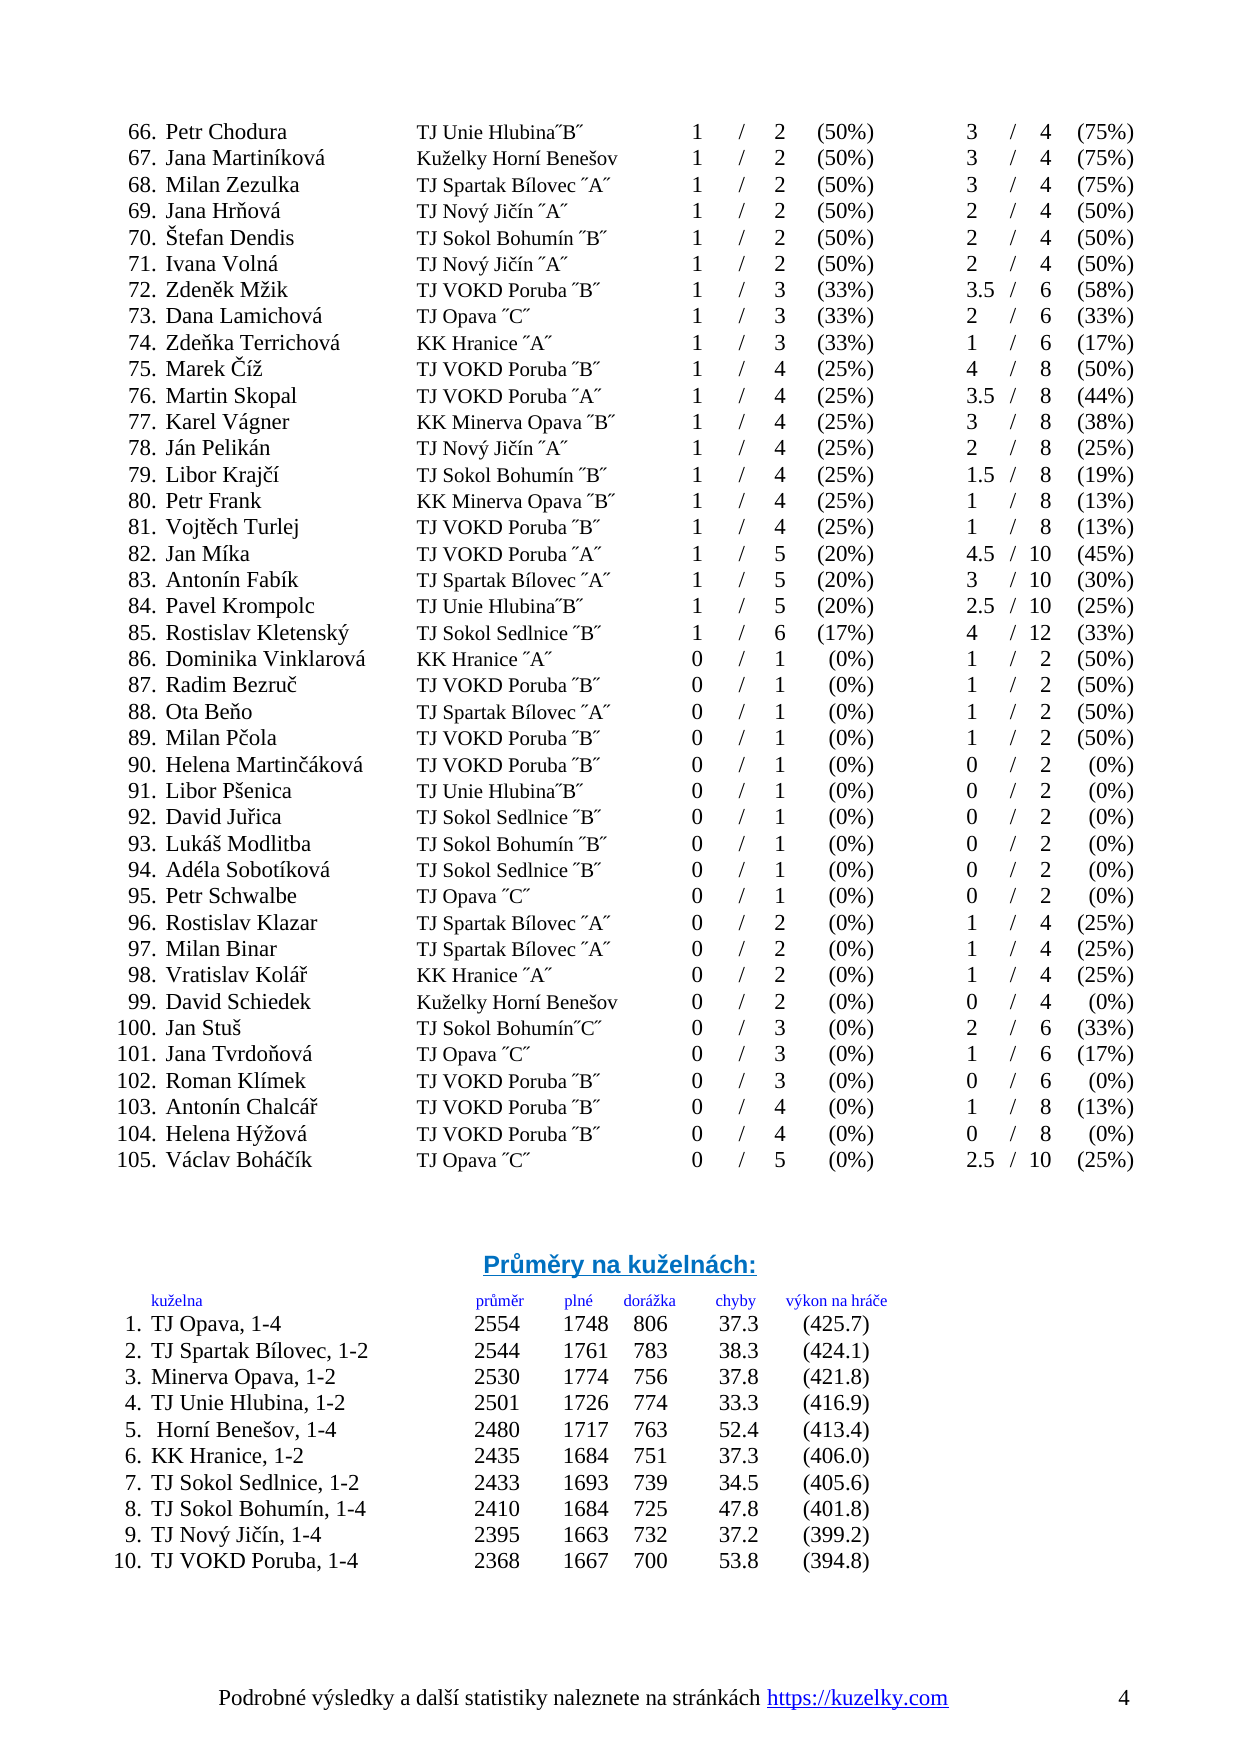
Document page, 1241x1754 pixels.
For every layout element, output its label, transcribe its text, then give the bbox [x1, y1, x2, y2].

text 98. Vratislav Kolář KK Hranice ˝A˝ 0 / 2 (0%) 1 / 4 (25%) [106, 961, 1134, 988]
text 102. Roman Klímek TJ VOKD Poruba ˝B˝ 0 / 3 (0%) 0 / 6 (0%) [106, 1067, 1134, 1093]
text 73. Dana Lamichová TJ Opava ˝C˝ 1 / 3 (33%) 2 / 6 (33%) [106, 303, 1134, 329]
text 83. Antonín Fabík TJ Spartak Bílovec ˝A˝ 1 / 5 (20%) 3 / 10 (30%) [106, 566, 1134, 592]
text 4. TJ Unie Hlubina, 1-2 2501 1726 774 33.3 (416.9) [106, 1389, 1134, 1416]
text 1. TJ Opava, 1-4 2554 1748 806 37.3 (425.7) [106, 1310, 1134, 1337]
text 9. TJ Nový Jičín, 1-4 2395 1663 732 37.2 (399.2) [106, 1521, 1134, 1548]
text 74. Zdeňka Terrichová KK Hranice ˝A˝ 1 / 3 (33%) 1 / 6 (17%) [106, 329, 1134, 355]
text 80. Petr Frank KK Minerva Opava ˝B˝ 1 / 4 (25%) 1 / 8 (13%) [106, 487, 1134, 513]
text 87. Radim Bezruč TJ VOKD Poruba ˝B˝ 0 / 1 (0%) 1 / 2 (50%) [106, 672, 1134, 698]
text 7. TJ Sokol Sedlnice, 1-2 2433 1693 739 34.5 (405.6) [106, 1468, 1134, 1495]
text 101. Jana Tvrdoňová TJ Opava ˝C˝ 0 / 3 (0%) 1 / 6 (17%) [106, 1041, 1134, 1067]
text 97. Milan Binar TJ Spartak Bílovec ˝A˝ 0 / 2 (0%) 1 / 4 (25%) [106, 935, 1134, 961]
text 86. Dominika Vinklarová KK Hranice ˝A˝ 0 / 1 (0%) 1 / 2 (50%) [106, 645, 1134, 672]
text 104. Helena Hýžová TJ VOKD Poruba ˝B˝ 0 / 4 (0%) 0 / 8 (0%) [106, 1119, 1134, 1146]
text 91. Libor Pšenica TJ Unie Hlubina˝B˝ 0 / 1 (0%) 0 / 2 (0%) [106, 777, 1134, 803]
text 3. Minerva Opava, 1-2 2530 1774 756 37.8 (421.8) [106, 1363, 1134, 1389]
text kuželna průměr plné dorážka chyby výkon na hráče [106, 1291, 1134, 1310]
text 85. Rostislav Kletenský TJ Sokol Sedlnice ˝B˝ 1 / 6 (17%) 4 / 12 (33%) [106, 619, 1134, 645]
text 78. Ján Pelikán TJ Nový Jičín ˝A˝ 1 / 4 (25%) 2 / 8 (25%) [106, 434, 1134, 461]
text 92. David Juřica TJ Sokol Sedlnice ˝B˝ 0 / 1 (0%) 0 / 2 (0%) [106, 803, 1134, 830]
text 6. KK Hranice, 1-2 2435 1684 751 37.3 (406.0) [106, 1442, 1134, 1468]
text 94. Adéla Sobotíková TJ Sokol Sedlnice ˝B˝ 0 / 1 (0%) 0 / 2 (0%) [106, 856, 1134, 882]
text 95. Petr Schwalbe TJ Opava ˝C˝ 0 / 1 (0%) 0 / 2 (0%) [106, 882, 1134, 909]
text 70. Štefan Dendis TJ Sokol Bohumín ˝B˝ 1 / 2 (50%) 2 / 4 (50%) [106, 223, 1134, 250]
text 71. Ivana Volná TJ Nový Jičín ˝A˝ 1 / 2 (50%) 2 / 4 (50%) [106, 250, 1134, 276]
text 105. Václav Boháčík TJ Opava ˝C˝ 0 / 5 (0%) 2.5 / 10 (25%) [106, 1146, 1134, 1172]
text 77. Karel Vágner KK Minerva Opava ˝B˝ 1 / 4 (25%) 3 / 8 (38%) [106, 408, 1134, 434]
text 75. Marek Číž TJ VOKD Poruba ˝B˝ 1 / 4 (25%) 4 / 8 (50%) [106, 355, 1134, 382]
text 103. Antonín Chalcář TJ VOKD Poruba ˝B˝ 0 / 4 (0%) 1 / 8 (13%) [106, 1093, 1134, 1119]
text Průměry na kuželnách: [94, 1250, 1145, 1279]
text 100. Jan Stuš TJ Sokol Bohumín˝C˝ 0 / 3 (0%) 2 / 6 (33%) [106, 1014, 1134, 1041]
text 10. TJ VOKD Poruba, 1-4 2368 1667 700 53.8 (394.8) [106, 1548, 1134, 1574]
text 82. Jan Míka TJ VOKD Poruba ˝A˝ 1 / 5 (20%) 4.5 / 10 (45%) [106, 540, 1134, 566]
text 68. Milan Zezulka TJ Spartak Bílovec ˝A˝ 1 / 2 (50%) 3 / 4 (75%) [106, 171, 1134, 197]
text 81. Vojtěch Turlej TJ VOKD Poruba ˝B˝ 1 / 4 (25%) 1 / 8 (13%) [106, 513, 1134, 540]
text 96. Rostislav Klazar TJ Spartak Bílovec ˝A˝ 0 / 2 (0%) 1 / 4 (25%) [106, 909, 1134, 935]
text 99. David Schiedek Kuželky Horní Benešov 0 / 2 (0%) 0 / 4 (0%) [106, 988, 1134, 1014]
text 93. Lukáš Modlitba TJ Sokol Bohumín ˝B˝ 0 / 1 (0%) 0 / 2 (0%) [106, 830, 1134, 856]
text 76. Martin Skopal TJ VOKD Poruba ˝A˝ 1 / 4 (25%) 3.5 / 8 (44%) [106, 382, 1134, 408]
text 72. Zdeněk Mžik TJ VOKD Poruba ˝B˝ 1 / 3 (33%) 3.5 / 6 (58%) [106, 276, 1134, 303]
text 67. Jana Martiníková Kuželky Horní Benešov 1 / 2 (50%) 3 / 4 (75%) [106, 144, 1134, 171]
text 69. Jana Hrňová TJ Nový Jičín ˝A˝ 1 / 2 (50%) 2 / 4 (50%) [106, 197, 1134, 223]
text 66. Petr Chodura TJ Unie Hlubina˝B˝ 1 / 2 (50%) 3 / 4 (75%) [106, 118, 1134, 144]
text 5. Horní Benešov, 1-4 2480 1717 763 52.4 (413.4) [106, 1416, 1134, 1442]
text 2. TJ Spartak Bílovec, 1-2 2544 1761 783 38.3 (424.1) [106, 1337, 1134, 1363]
text 79. Libor Krajčí TJ Sokol Bohumín ˝B˝ 1 / 4 (25%) 1.5 / 8 (19%) [106, 461, 1134, 487]
text 90. Helena Martinčáková TJ VOKD Poruba ˝B˝ 0 / 1 (0%) 0 / 2 (0%) [106, 751, 1134, 777]
text 8. TJ Sokol Bohumín, 1-4 2410 1684 725 47.8 (401.8) [106, 1495, 1134, 1521]
text 84. Pavel Krompolc TJ Unie Hlubina˝B˝ 1 / 5 (20%) 2.5 / 10 (25%) [106, 592, 1134, 619]
text 88. Ota Beňo TJ Spartak Bílovec ˝A˝ 0 / 1 (0%) 1 / 2 (50%) [106, 698, 1134, 724]
text 89. Milan Pčola TJ VOKD Poruba ˝B˝ 0 / 1 (0%) 1 / 2 (50%) [106, 724, 1134, 751]
